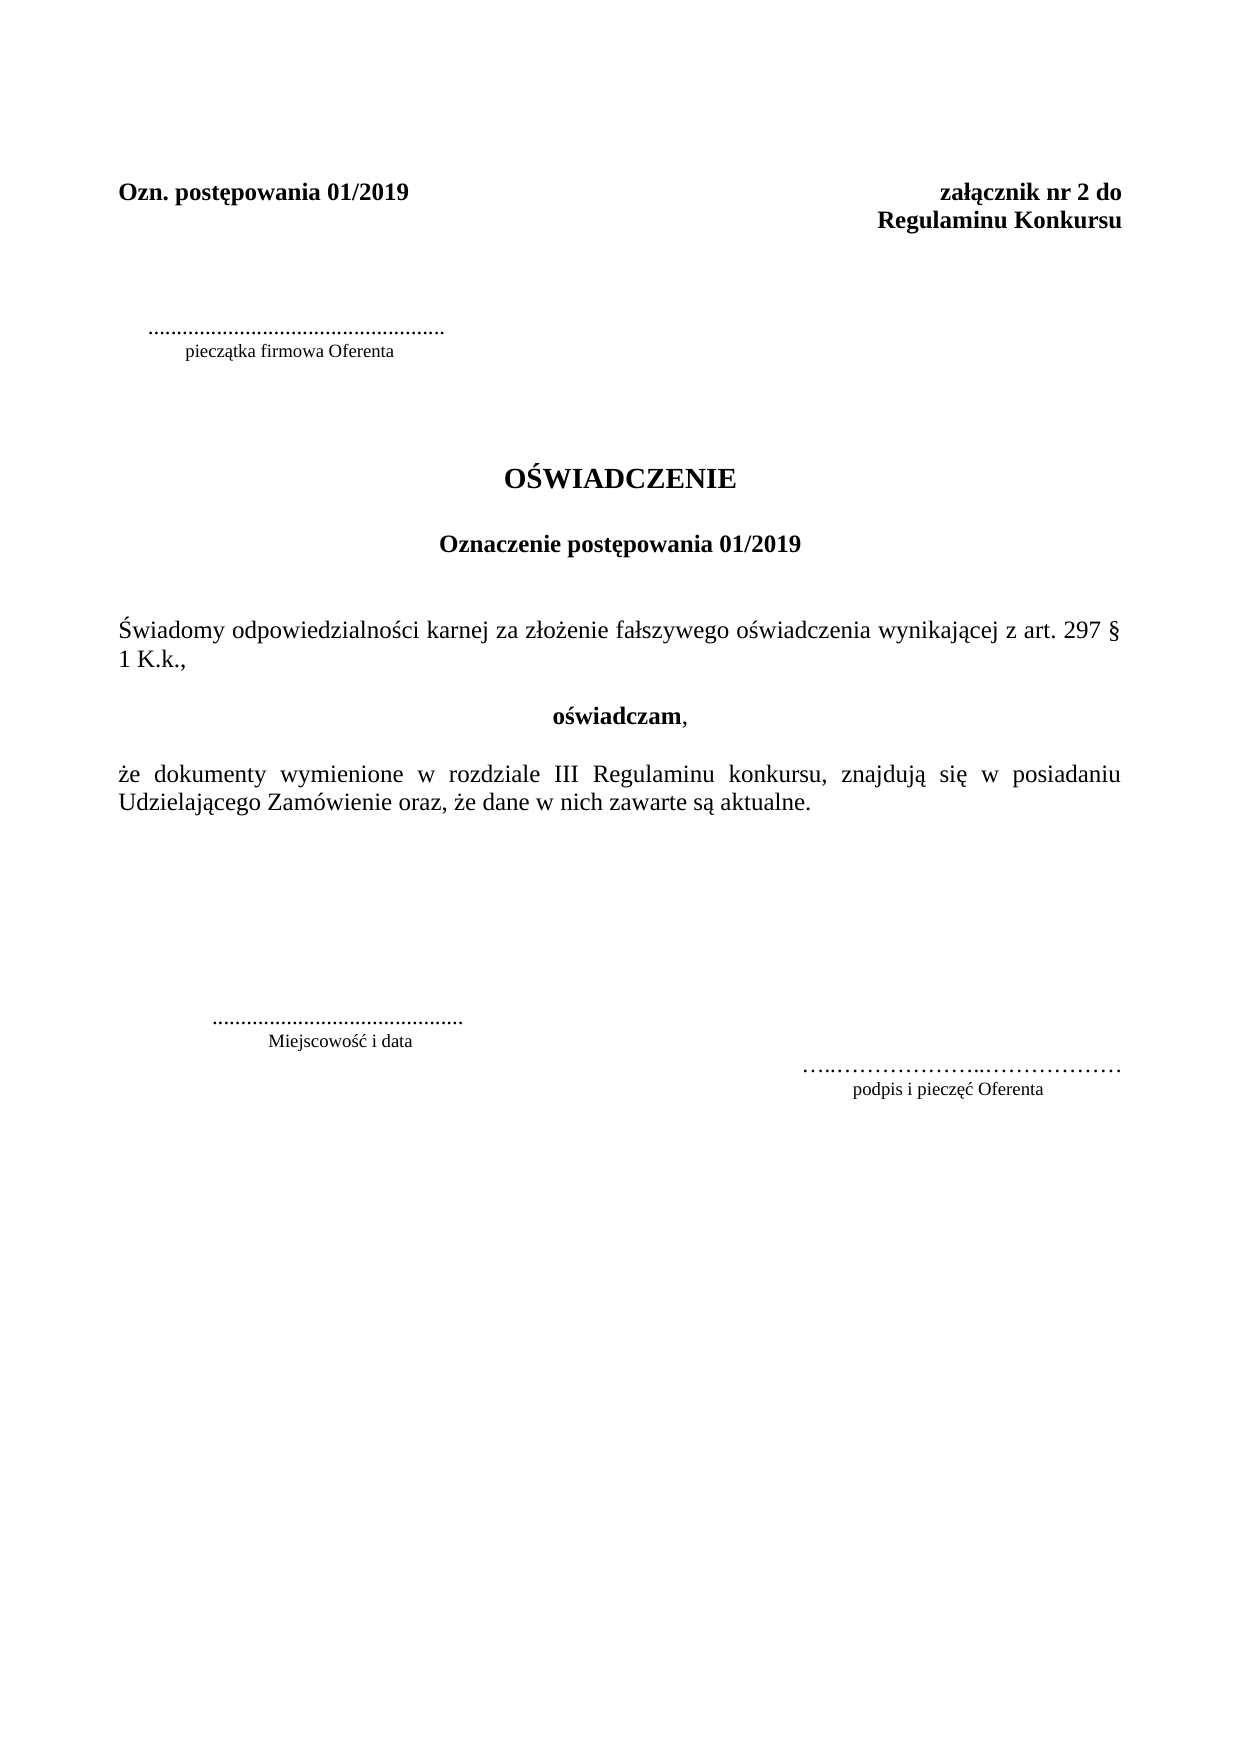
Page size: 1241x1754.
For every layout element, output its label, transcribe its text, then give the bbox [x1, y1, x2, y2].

text że dokumenty wymienione w rozdziale III Regulaminu konkursu, znajdują się w posiadaniu Udzielającego Zamówienie oraz, że dane w nich zawarte są aktualne. [118, 759, 1122, 816]
text podpis i pieczęć Oferenta [212, 1077, 1122, 1099]
text Świadomy odpowiedzialności karnej za złożenie fałszywego oświadczenia wynikającej z art. 297 § 1 K.k., [118, 615, 1122, 672]
text OŚWIADCZENIE [118, 462, 1122, 495]
text ............................................ [212, 1003, 1122, 1029]
text .................................................... [148, 313, 1122, 339]
text oświadczam, [118, 701, 1122, 730]
text Ozn. postępowania 01/2019 załącznik nr 2 do [118, 177, 1122, 205]
text Oznaczenie postępowania 01/2019 [118, 529, 1122, 557]
text Miejscowość i data [118, 1029, 1122, 1051]
text …..………………..……………… [212, 1051, 1122, 1077]
text Regulaminu Konkursu [118, 205, 1122, 234]
text pieczątka firmowa Oferenta [148, 339, 1122, 361]
